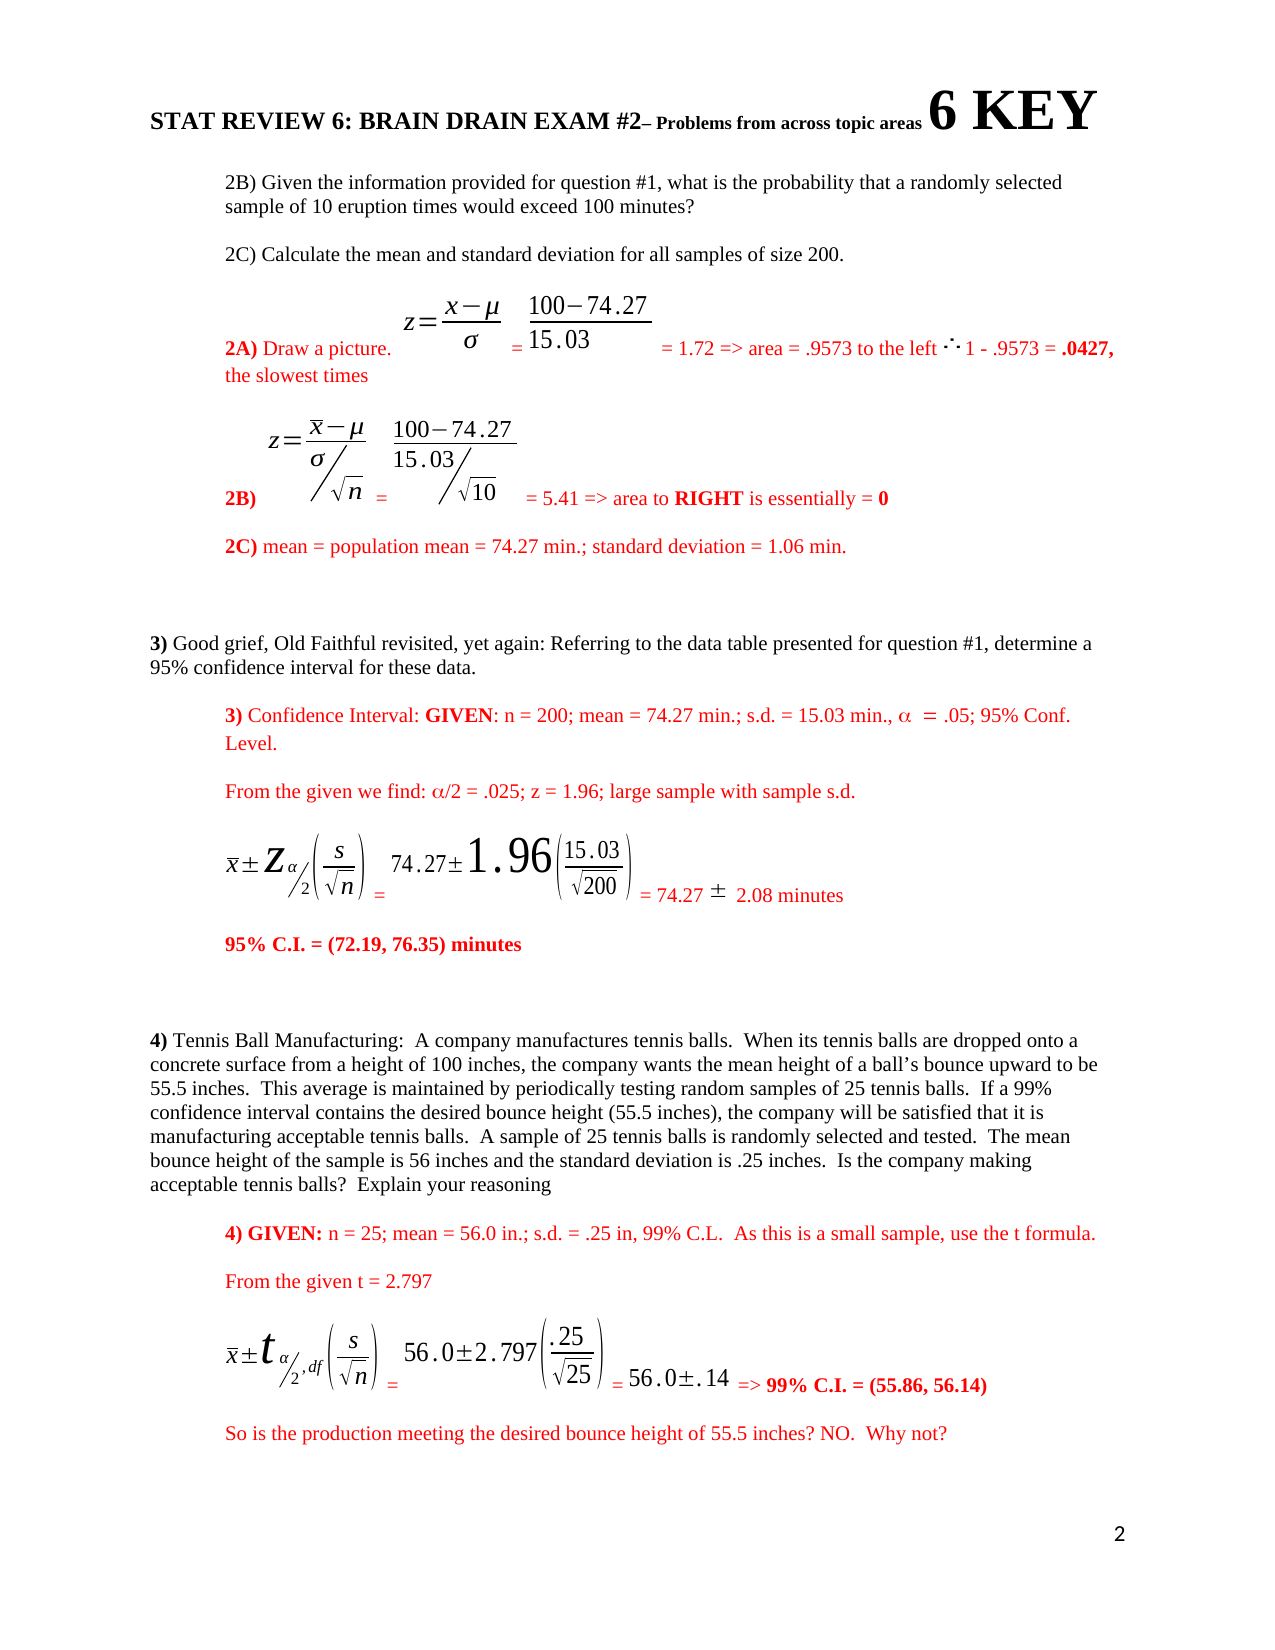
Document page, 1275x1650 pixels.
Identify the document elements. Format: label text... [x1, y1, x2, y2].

text From the given we find: /2 = .025; z = 1.96; large sample with sample s.d. [150, 779, 1125, 803]
text 2B) = = 5.41 => area to RIGHT is essentially = 0 [225, 412, 1125, 510]
text 2C) mean = population mean = 74.27 min.; standard deviation = 1.06 min. [225, 534, 1125, 558]
text 95% C.I. = (72.19, 76.35) minutes [150, 931, 1125, 956]
text 2C) Calculate the mean and standard deviation for all samples of size 200. [225, 242, 1125, 266]
text 3) Good grief, Old Faithful revisited, yet again: Referring to the data table presented for question #1, determine a 95% confidence interval for these data. [150, 631, 1125, 679]
text = = => 99% C.I. = (55.86, 56.14) [150, 1317, 1125, 1397]
text 4) GIVEN: n = 25; mean = 56.0 in.; s.d. = .25 in, 99% C.L. As this is a small sample, use the t formula. [225, 1221, 1125, 1244]
text 2A) Draw a picture. = = 1.72 => area = .9573 to the left 1 - .9573 = .0427, the slowest times [225, 290, 1125, 387]
text So is the production meeting the desired bounce height of 55.5 inches? NO. Why not? [225, 1421, 1125, 1445]
text 4) Tennis Ball Manufacturing: A company manufactures tennis balls. When its tennis balls are dropped onto a concrete surface from a height of 100 inches, the company wants the mean height of a ball’s bounce upward to be 55.5 inches. This average is maintained by periodically testing random samples of 25 tennis balls. If a 99% confidence interval contains the desired bounce height (55.5 inches), the company will be satisfied that it is manufacturing acceptable tennis balls. A sample of 25 tennis balls is randomly selected and tested. The mean bounce height of the sample is 56 inches and the standard deviation is .25 inches. Is the company making acceptable tennis balls? Explain your reasoning [150, 1028, 1125, 1196]
text From the given t = 2.797 [150, 1269, 1125, 1293]
text 2B) Given the information provided for question #1, what is the probability that a randomly selected sample of 10 eruption times would exceed 100 minutes? [225, 170, 1125, 218]
text 3) Confidence Interval: GIVEN: n = 200; mean = 74.27 min.; s.d. = 15.03 min.,  .05; 95% Conf. Level. [225, 703, 1125, 755]
text = = 74.27 2.08 minutes [150, 827, 1125, 907]
